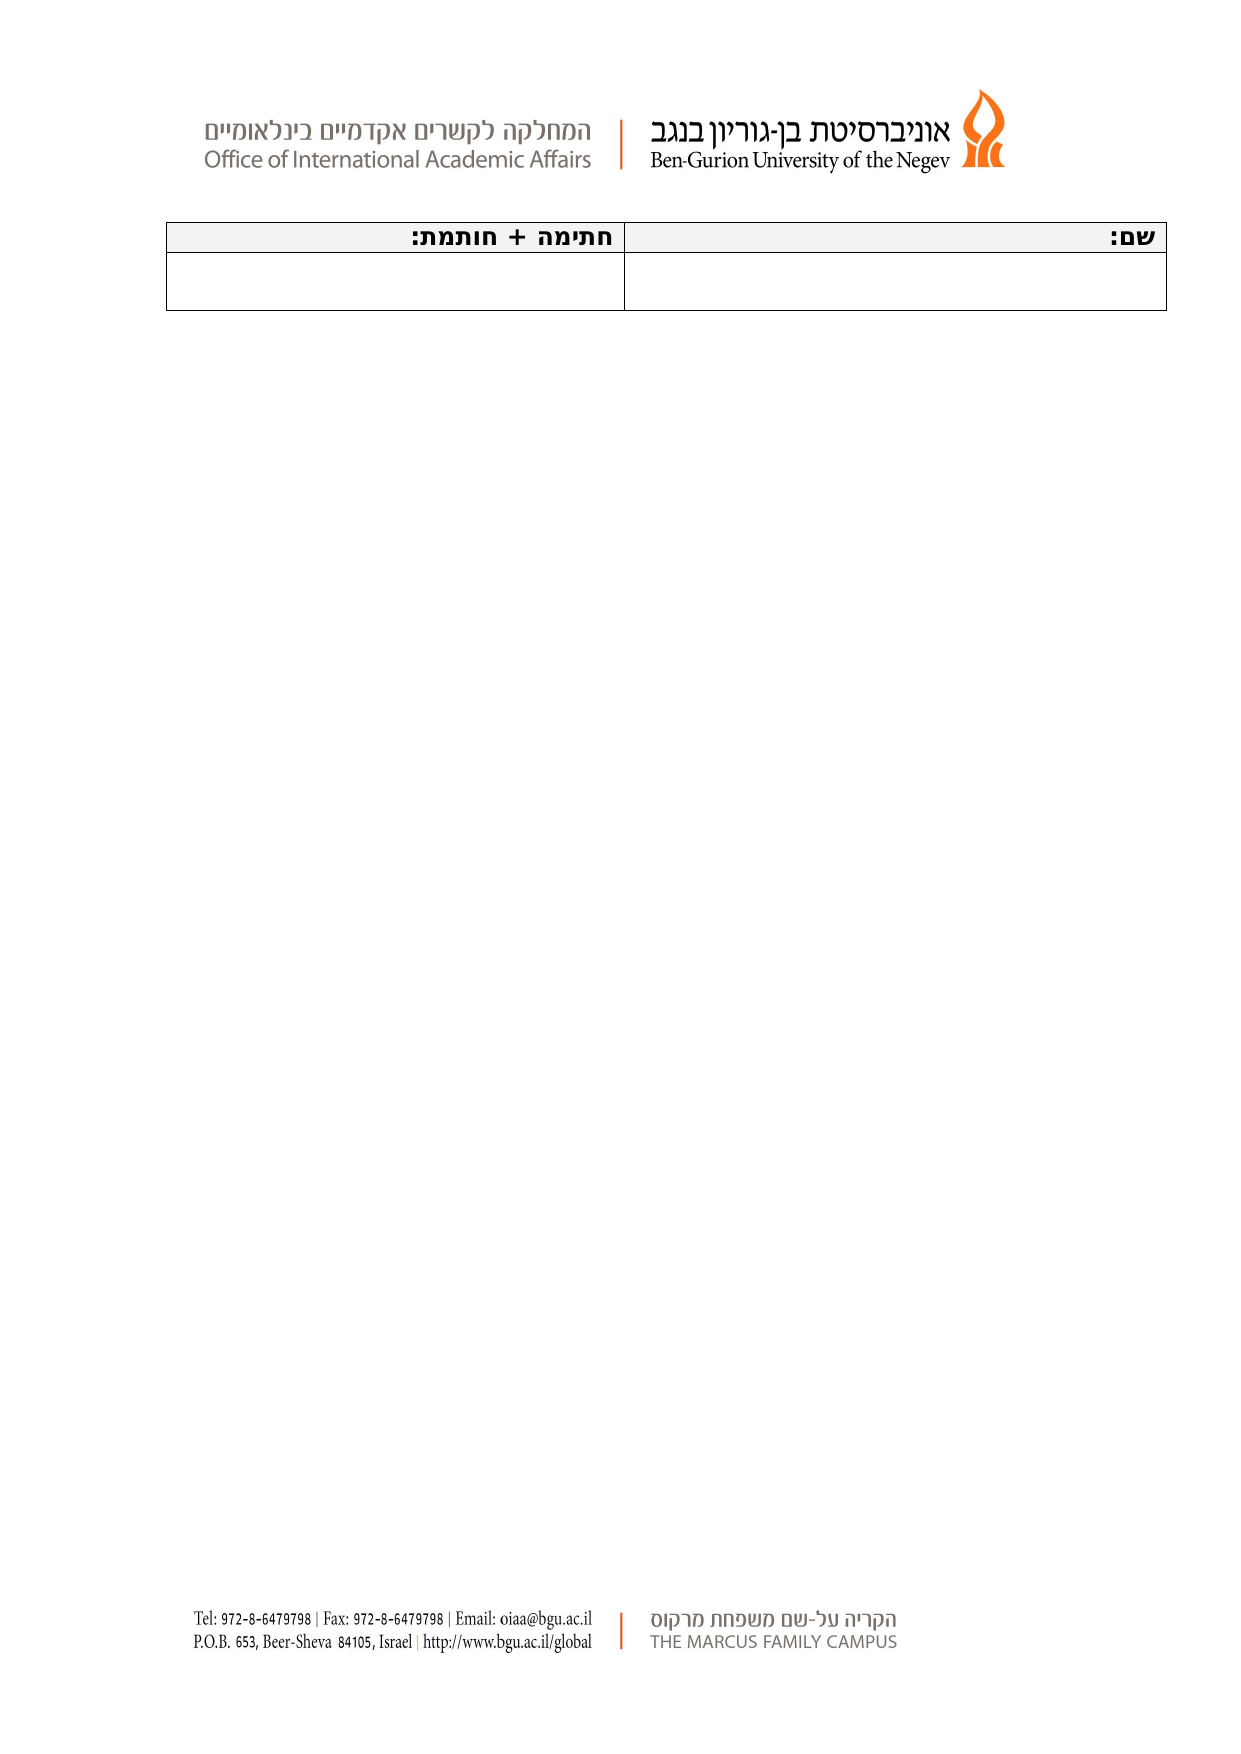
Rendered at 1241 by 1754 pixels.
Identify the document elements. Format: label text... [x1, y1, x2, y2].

table_header שם: [625, 223, 1166, 252]
picture [118, 0, 1123, 180]
picture [0, 1574, 1123, 1754]
table_header חתימה + חותמת: [167, 223, 624, 252]
table_cell [625, 253, 1166, 310]
table_cell [167, 253, 624, 310]
